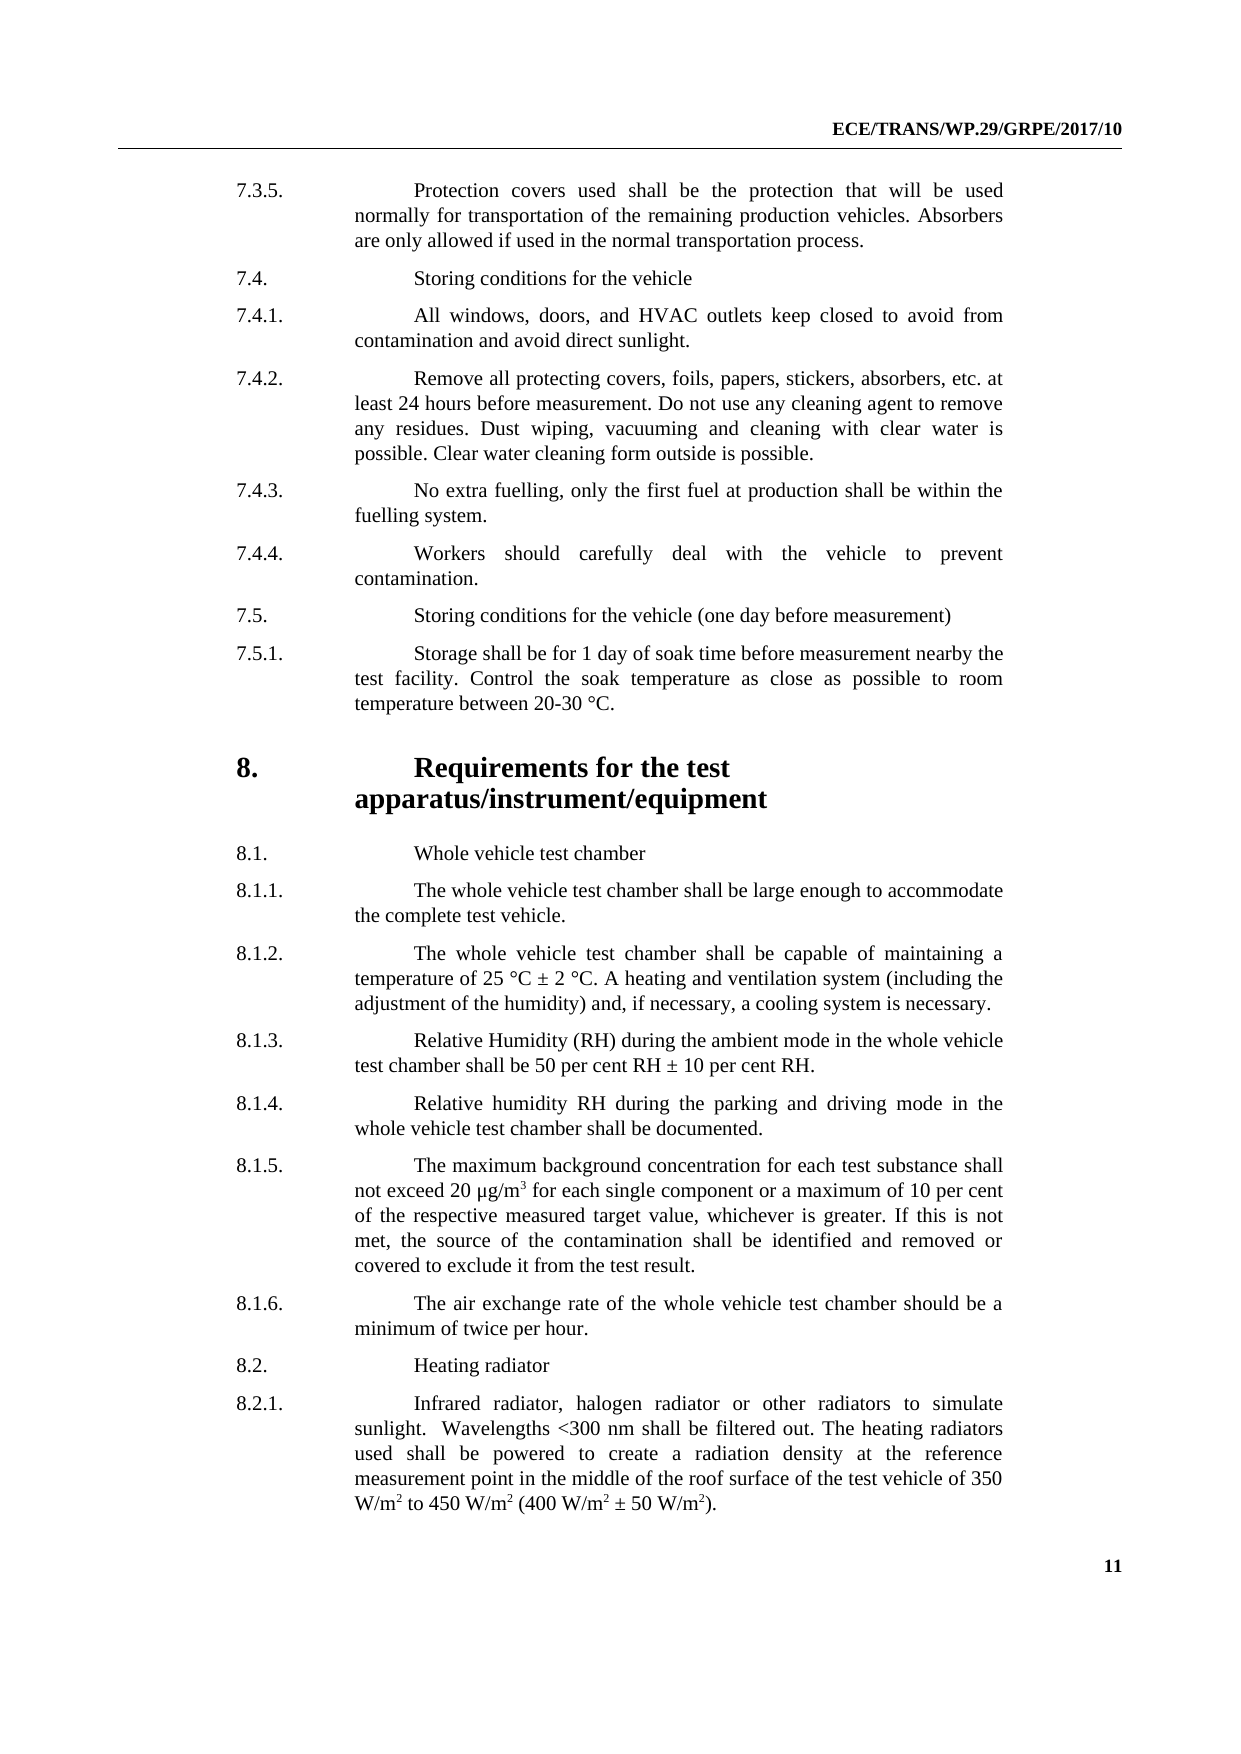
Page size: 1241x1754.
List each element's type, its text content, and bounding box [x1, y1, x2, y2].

text 7.4. Storing conditions for the vehicle [236, 265, 1004, 290]
text 7.4.1. All windows, doors, and HVAC outlets keep closed to avoid from contamination and avoid direct sunlight. [236, 302, 1004, 352]
text 8. Requirements for the test apparatus/instrument/equipment [236, 752, 1004, 815]
text 8.1.1. The whole vehicle test chamber shall be large enough to accommodate the complete test vehicle. [236, 877, 1004, 927]
text 7.4.3. No extra fuelling, only the first fuel at production shall be within the fuelling system. [236, 477, 1004, 527]
text 8.2. Heating radiator [236, 1352, 1004, 1377]
text 8.1. Whole vehicle test chamber [236, 840, 1004, 865]
text 8.1.5. The maximum background concentration for each test substance shall not exceed 20 μg/m3 for each single component or a maximum of 10 per cent of the respective measured target value, whichever is greater. If this is not met, the source of the contamination shall be identified and removed or covered to exclude it from the test result. [236, 1152, 1004, 1277]
text 7.5. Storing conditions for the vehicle (one day before measurement) [236, 602, 1004, 627]
text 7.4.2. Remove all protecting covers, foils, papers, stickers, absorbers, etc. at least 24 hours before measurement. Do not use any cleaning agent to remove any residues. Dust wiping, vacuuming and cleaning with clear water is possible. Clear water cleaning form outside is possible. [236, 365, 1004, 465]
text 8.1.4. Relative humidity RH during the parking and driving mode in the whole vehicle test chamber shall be documented. [236, 1090, 1004, 1140]
text 8.1.6. The air exchange rate of the whole vehicle test chamber should be a minimum of twice per hour. [236, 1290, 1004, 1340]
text 8.1.2. The whole vehicle test chamber shall be capable of maintaining a temperature of 25 °C ± 2 °C. A heating and ventilation system (including the adjustment of the humidity) and, if necessary, a cooling system is necessary. [236, 940, 1004, 1015]
text 7.3.5. Protection covers used shall be the protection that will be used normally for transportation of the remaining production vehicles. Absorbers are only allowed if used in the normal transportation process. [236, 177, 1004, 252]
text 7.4.4. Workers should carefully deal with the vehicle to prevent contamination. [236, 540, 1004, 590]
text 7.5.1. Storage shall be for 1 day of soak time before measurement nearby the test facility. Control the soak temperature as close as possible to room temperature between 20-30 °C. [236, 640, 1004, 715]
text 8.1.3. Relative Humidity (RH) during the ambient mode in the whole vehicle test chamber shall be 50 per cent RH ± 10 per cent RH. [236, 1027, 1004, 1077]
text 8.2.1. Infrared radiator, halogen radiator or other radiators to simulate sunlight. Wavelengths <300 nm shall be filtered out. The heating radiators used shall be powered to create a radiation density at the reference measurement point in the middle of the roof surface of the test vehicle of 350 W/m2 to 450 W/m2 (400 W/m2 ± 50 W/m2). [236, 1390, 1004, 1515]
